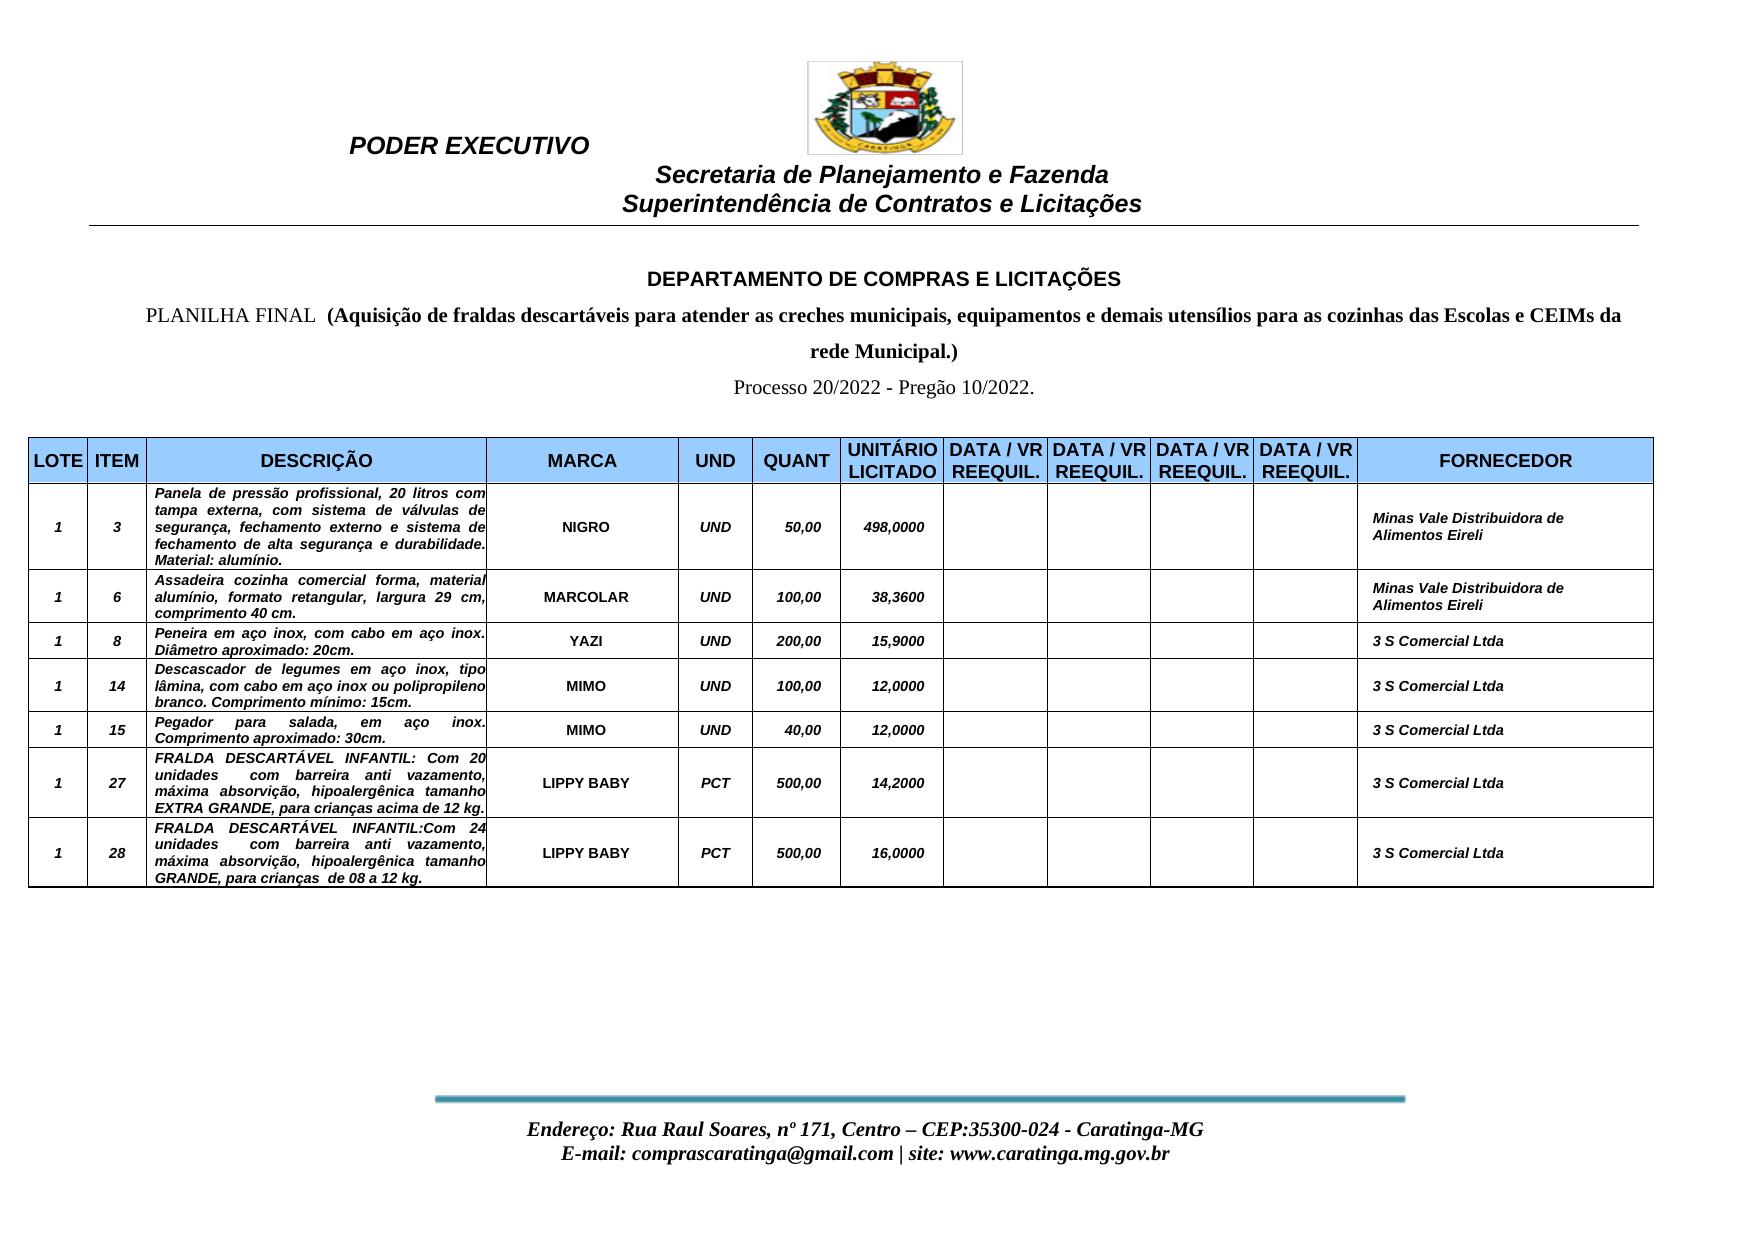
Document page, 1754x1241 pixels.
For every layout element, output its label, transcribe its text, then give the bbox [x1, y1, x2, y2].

table_cell Assadeira cozinha comercial forma, material alumínio, formato retangular, largura 29 cm, comprimento 40 cm. [147, 570, 486, 622]
table_cell [944, 484, 1047, 569]
table_cell Descascador de legumes em aço inox, tipo lâmina, com cabo em aço inox ou polipropileno branco. Comprimento mínimo: 15cm. [147, 659, 486, 711]
table_header DATA / VR REEQUIL. [1254, 438, 1357, 482]
table_cell [1048, 659, 1150, 711]
table_cell [944, 818, 1047, 886]
table_header DATA / VR REEQUIL. [944, 438, 1047, 482]
picture [430, 1093, 1410, 1106]
table_cell UND [679, 570, 752, 622]
table_header DESCRIÇÃO [147, 438, 486, 482]
table_cell [1048, 570, 1150, 622]
table_cell 15 [88, 712, 146, 747]
table_cell UND [679, 659, 752, 711]
table_cell MIMO [487, 659, 678, 711]
table_cell [1151, 570, 1253, 622]
table_cell 38,3600 [841, 570, 943, 622]
table_cell 498,0000 [841, 484, 943, 569]
table_cell [1254, 659, 1357, 711]
table_cell 1 [29, 818, 87, 886]
table_cell 8 [88, 623, 146, 658]
table_cell [1151, 659, 1253, 711]
table_cell [944, 748, 1047, 817]
table_cell LIPPY BABY [487, 748, 678, 817]
table_header UNITÁRIO LICITADO [841, 438, 943, 482]
table_cell [1254, 712, 1357, 747]
table_cell Pegador para salada, em aço inox. Comprimento aproximado: 30cm. [147, 712, 486, 747]
table_cell [1254, 623, 1357, 658]
table_cell UND [679, 484, 752, 569]
table_cell NIGRO [487, 484, 678, 569]
table_cell 100,00 [753, 659, 840, 711]
table_header LOTE [29, 438, 87, 482]
table_cell MIMO [487, 712, 678, 747]
table_cell MARCOLAR [487, 570, 678, 622]
table_cell [1254, 748, 1357, 817]
table_cell 500,00 [753, 748, 840, 817]
table_header MARCA [487, 438, 678, 482]
table_cell 3 S Comercial Ltda [1358, 712, 1653, 747]
table_cell PCT [679, 818, 752, 886]
table_cell [1151, 623, 1253, 658]
table_cell 14,2000 [841, 748, 943, 817]
table_cell 50,00 [753, 484, 840, 569]
table_cell [944, 623, 1047, 658]
table_cell UND [679, 712, 752, 747]
table_cell 3 [88, 484, 146, 569]
table_cell 3 S Comercial Ltda [1358, 659, 1653, 711]
table_cell 100,00 [753, 570, 840, 622]
table_cell LIPPY BABY [487, 818, 678, 886]
table_header QUANT [753, 438, 840, 482]
table_cell 3 S Comercial Ltda [1358, 818, 1653, 886]
table_cell Panela de pressão profissional, 20 litros com tampa externa, com sistema de válvulas de segurança, fechamento externo e sistema de fechamento de alta segurança e durabilidade. Material: alumínio. [147, 484, 486, 569]
table_cell 12,0000 [841, 659, 943, 711]
table_cell 1 [29, 712, 87, 747]
table_cell 3 S Comercial Ltda [1358, 623, 1653, 658]
table_cell 12,0000 [841, 712, 943, 747]
table_cell 200,00 [753, 623, 840, 658]
table_cell 1 [29, 570, 87, 622]
table_cell 15,9000 [841, 623, 943, 658]
table_cell [1151, 748, 1253, 817]
table_cell 1 [29, 623, 87, 658]
table_cell 1 [29, 659, 87, 711]
table_cell 14 [88, 659, 146, 711]
table_cell FRALDA DESCARTÁVEL INFANTIL: Com 20 unidades com barreira anti vazamento, máxima absorvição, hipoalergênica tamanho EXTRA GRANDE, para crianças acima de 12 kg. [147, 748, 486, 817]
table_cell 28 [88, 818, 146, 886]
table_cell 500,00 [753, 818, 840, 886]
table_header UND [679, 438, 752, 482]
table_cell PCT [679, 748, 752, 817]
table_cell [944, 659, 1047, 711]
text DEPARTAMENTO DE COMPRAS E LICITAÇÕES [133, 267, 1635, 291]
text PLANILHA FINAL (Aquisição de fraldas descartáveis para atender as creches municipais, equipamentos e demais utensílios para as cozinhas das Escolas e CEIMs da rede Municipal.) [133, 302, 1635, 363]
picture [805, 59, 966, 157]
table_cell 3 S Comercial Ltda [1358, 748, 1653, 817]
table_cell Peneira em aço inox, com cabo em aço inox. Diâmetro aproximado: 20cm. [147, 623, 486, 658]
table_cell [1048, 818, 1150, 886]
table_cell [1151, 484, 1253, 569]
table_cell [944, 570, 1047, 622]
table_cell [1254, 570, 1357, 622]
table_cell [1151, 818, 1253, 886]
table_cell [1048, 484, 1150, 569]
table_cell 16,0000 [841, 818, 943, 886]
table_header FORNECEDOR [1358, 438, 1653, 482]
text Processo 20/2022 - Pregão 10/2022. [133, 374, 1635, 399]
table_cell [1048, 712, 1150, 747]
table_cell 1 [29, 484, 87, 569]
table_cell 40,00 [753, 712, 840, 747]
table_cell [1151, 712, 1253, 747]
table_cell YAZI [487, 623, 678, 658]
table_cell 27 [88, 748, 146, 817]
table_cell 1 [29, 748, 87, 817]
table_cell Minas Vale Distribuidora de Alimentos Eireli [1358, 484, 1653, 569]
table_header ITEM [88, 438, 146, 482]
table_cell [1048, 748, 1150, 817]
table_cell 6 [88, 570, 146, 622]
table_cell [944, 712, 1047, 747]
table_cell FRALDA DESCARTÁVEL INFANTIL:Com 24 unidades com barreira anti vazamento, máxima absorvição, hipoalergênica tamanho GRANDE, para crianças de 08 a 12 kg. [147, 818, 486, 886]
table_cell [1048, 623, 1150, 658]
table_cell Minas Vale Distribuidora de Alimentos Eireli [1358, 570, 1653, 622]
table_header DATA / VR REEQUIL. [1048, 438, 1150, 482]
table_cell UND [679, 623, 752, 658]
table_cell [1254, 818, 1357, 886]
table_header DATA / VR REEQUIL. [1151, 438, 1253, 482]
table_cell [1254, 484, 1357, 569]
